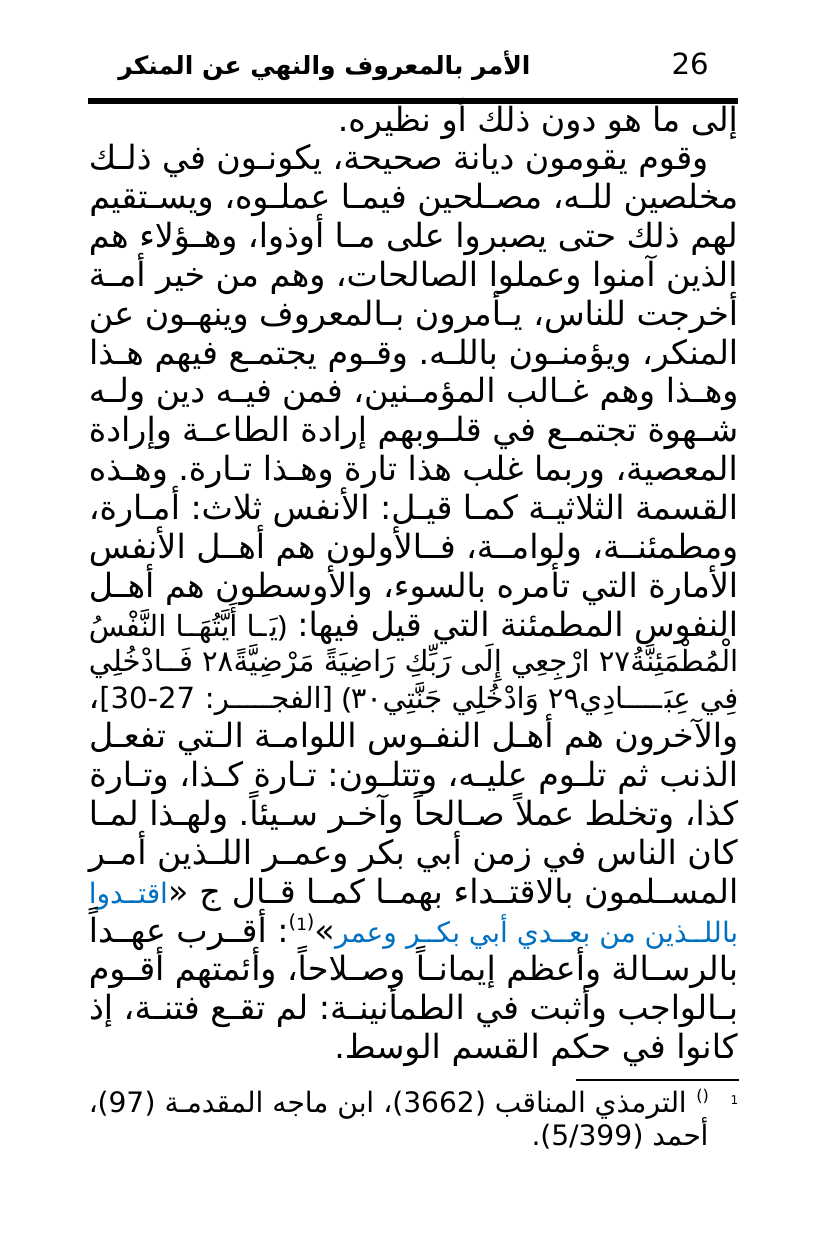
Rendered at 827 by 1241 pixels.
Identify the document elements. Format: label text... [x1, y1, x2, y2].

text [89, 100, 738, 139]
text وقوم يقومون ديانة صحيحة، يكونون في ذلك مخلصين لله، مصلحين فيما عملوه، ويستقيم لهم ذلك حتى يصبروا على ما أوذوا، وهؤلاء هم الذين آمنوا وعملوا الصالحات، وهم من خير أمة أخرجت للناس، يأمرون بالمعروف وينهون عن المنكر، ويؤمنون بالله. وقوم يجتمع فيهم هذا وهذا وهم غالب المؤمنين، فمن فيه دين وله شهوة تجتمع في قلوبهم إرادة الطاعة وإرادة المعصية، وربما غلب هذا تارة وهذا تارة. وهذه القسمة الثلاثية كما قيل: الأنفس ثلاث: أمارة، ومطمئنة، ولوامة، فالأولون هم أهل الأنفس الأمارة التي تأمره بالسوء، والأوسطون هم أهل النفوس المطمئنة التي قيل فيها: ﴿يَا أَيَّتُهَا النَّفْسُ الْمُطْمَئِنَّةُ٢٧ ارْجِعِي إِلَى رَبِّكِ رَاضِيَةً مَرْضِيَّةً٢٨ فَادْخُلِي فِي عِبَادِي٢٩ وَادْخُلِي جَنَّتِي٣٠﴾ [الفجر: 27-30]، والآخرون هم أهل النفوس اللوامة التي تفعل الذنب ثم تلوم عليه، وتتلون: تارة كذا، وتارة كذا، وتخلط عملاً صالحاً وآخر سيئاً. ولهذا لما كان الناس في زمن أبي بكر وعمر اللذين أمر المسلمون بالاقتداء بهما كما قال ج «اقتدوا باللذين من بعدي أبي بكر وعمر»(): أقرب عهداً بالرسالة وأعظم إيماناً وصلاحاً، وأئمتهم أقوم بالواجب وأثبت في الطمأنينة: لم تقع فتنة، إذ كانوا في حكم القسم الوسط. [89, 139, 738, 1066]
